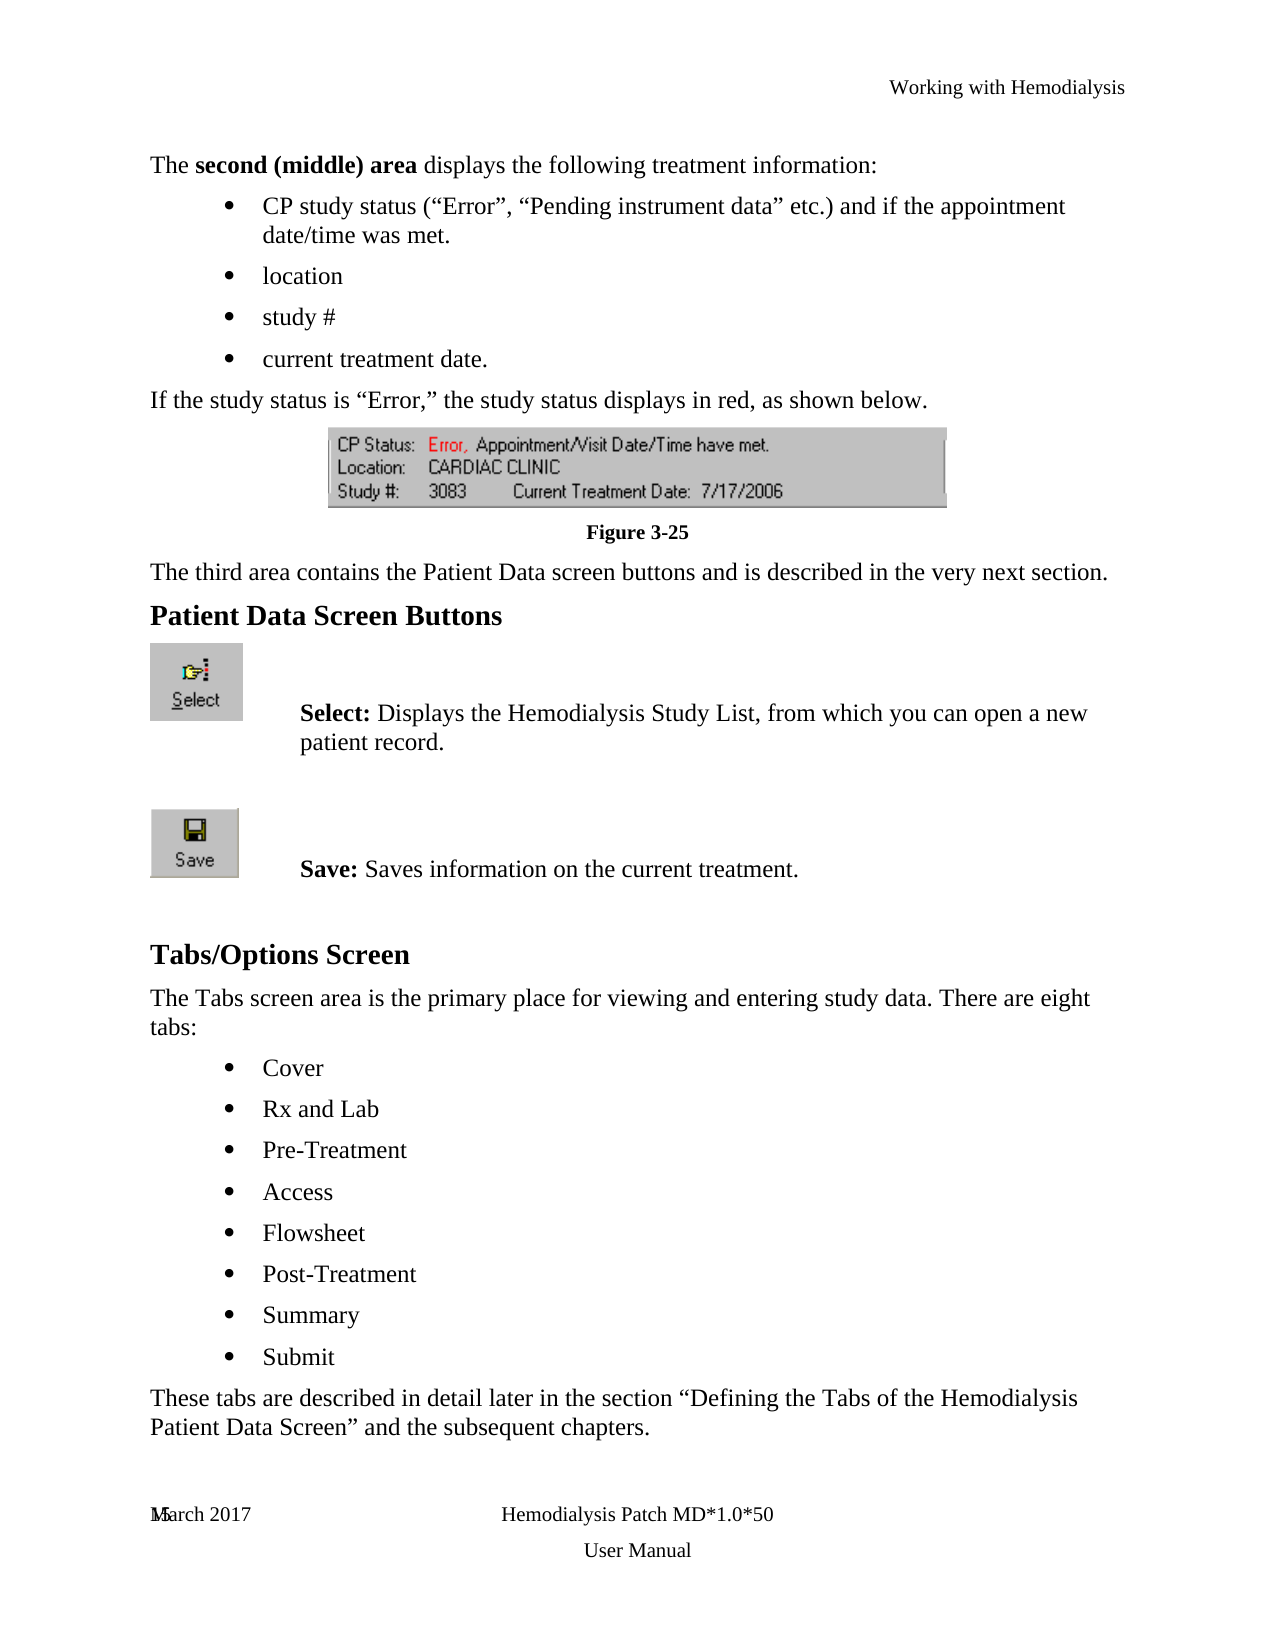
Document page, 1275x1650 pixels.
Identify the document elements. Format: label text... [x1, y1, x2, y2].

text The Tabs screen area is the primary place for viewing and entering study data. There are eight tabs: [150, 983, 1125, 1041]
text The second (middle) area displays the following treatment information: [150, 150, 1125, 179]
text Save: Saves information on the current treatment. [150, 809, 1125, 883]
text Select: Displays the Hemodialysis Study List, from which you can open a new patient record. [150, 644, 1125, 755]
list location [225, 261, 1125, 290]
text The third area contains the Patient Data screen buttons and is described in the very next section. [150, 557, 1125, 585]
subtitle Tabs/Options Screen [150, 937, 1125, 971]
text If the study status is “Error,” the study status displays in red, as shown below. [150, 385, 1125, 414]
list CP study status (“Error”, “Pending instrument data” etc.) and if the appointment date/time was met. [225, 191, 1125, 249]
list Cover [225, 1053, 1125, 1082]
picture [150, 808, 239, 878]
list Submit [225, 1342, 1125, 1371]
list Rx and Lab [225, 1094, 1125, 1123]
list Post-Treatment [225, 1259, 1125, 1288]
picture [150, 643, 243, 721]
list current treatment date. [225, 344, 1125, 372]
list study # [225, 302, 1125, 331]
list Flowsheet [225, 1218, 1125, 1247]
subtitle Patient Data Screen Buttons [150, 598, 1125, 631]
text These tabs are described in detail later in the section “Defining the Tabs of the Hemodialysis Patient Data Screen” and the subsequent chapters. [150, 1383, 1125, 1441]
list Access [225, 1177, 1125, 1206]
picture [328, 426, 947, 508]
list Pre-Treatment [225, 1136, 1125, 1164]
list Summary [225, 1301, 1125, 1329]
